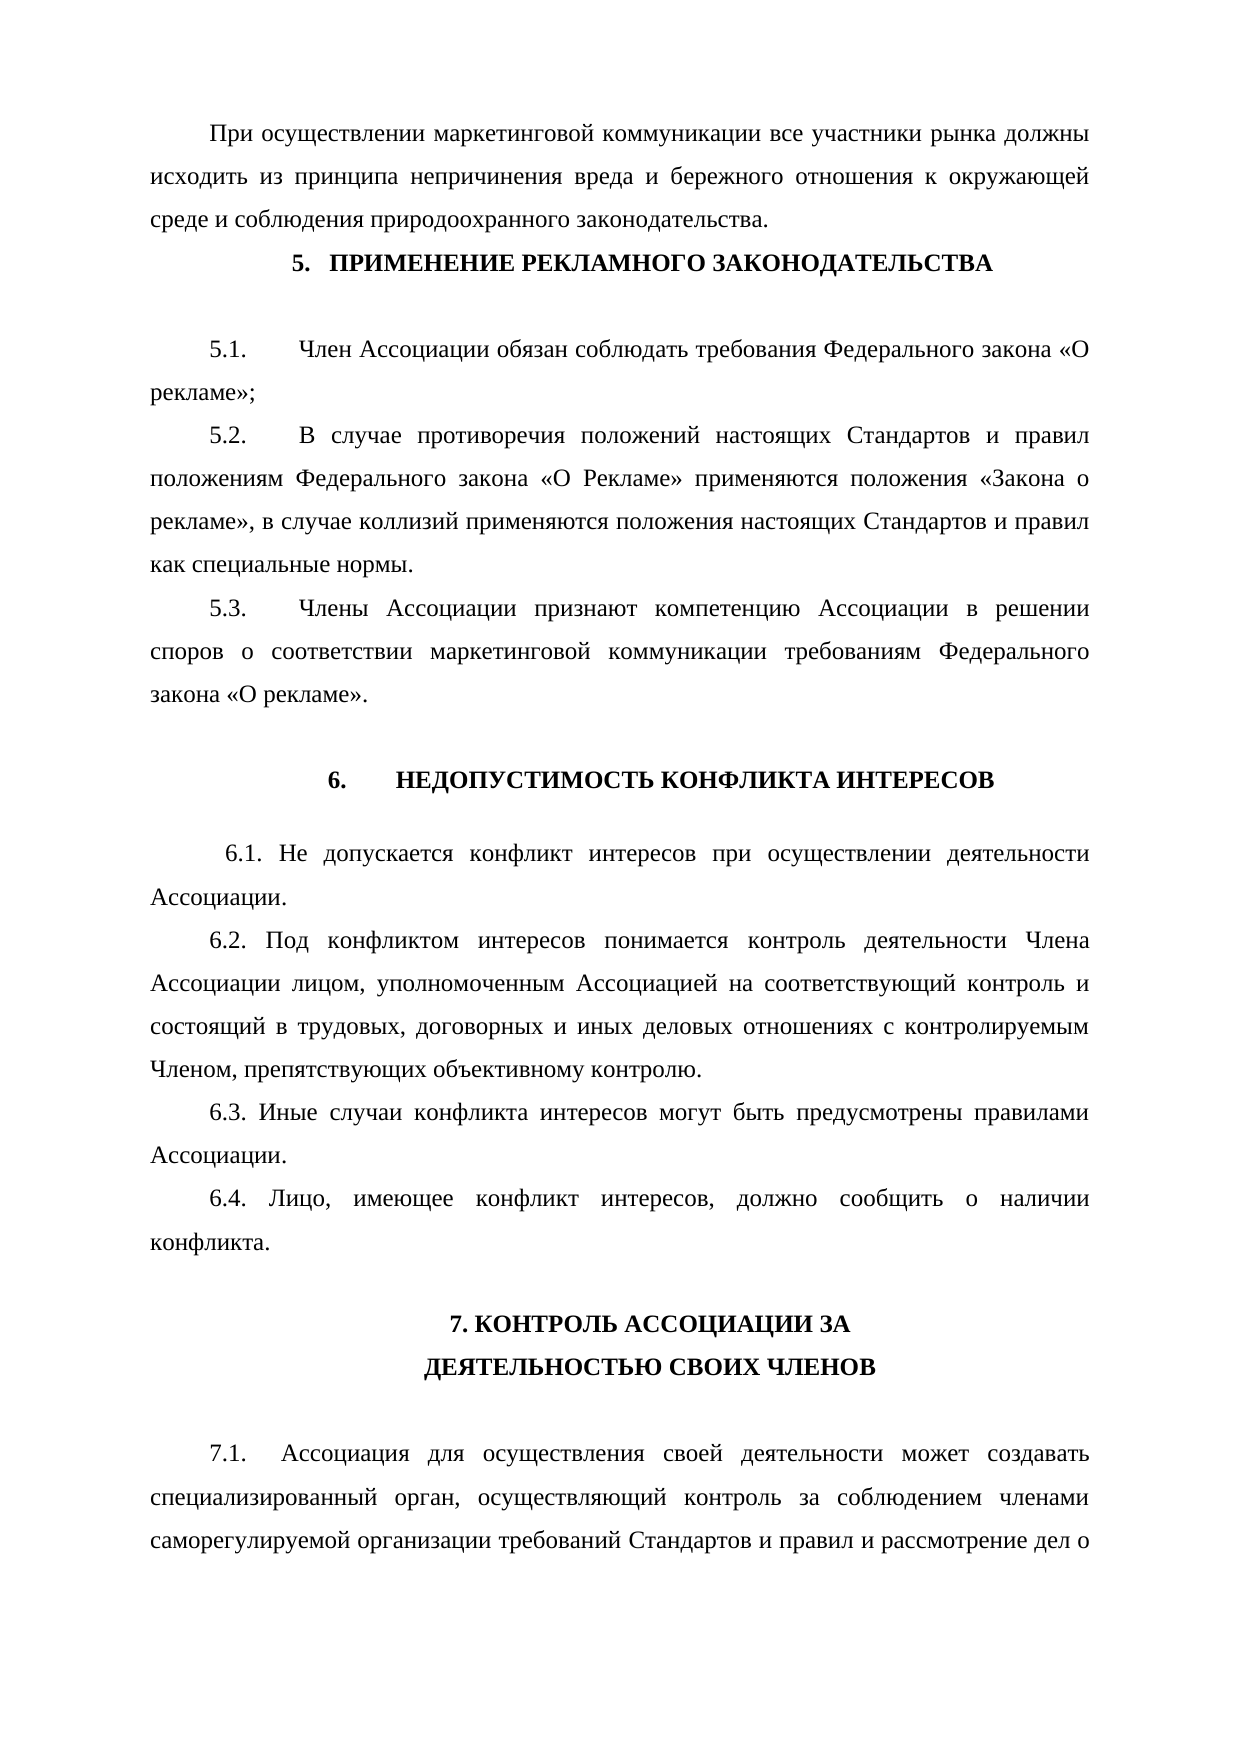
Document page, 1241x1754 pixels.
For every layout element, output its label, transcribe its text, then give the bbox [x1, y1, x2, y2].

list В случае противоречия положений настоящих Стандартов и правил положениям Федерального закона «О Рекламе» применяются положения «Закона о рекламе», в случае коллизий применяются положения настоящих Стандартов и правил как специальные нормы. [150, 420, 1090, 578]
list Член Ассоциации обязан соблюдать требования Федерального закона «О рекламе»; [150, 334, 1090, 406]
text 6.3. Иные случаи конфликта интересов могут быть предусмотрены правилами Ассоциации. [150, 1097, 1090, 1169]
list ПРИМЕНЕНИЕ РЕКЛАМНОГО ЗАКОНОДАТЕЛЬСТВА [194, 248, 1090, 276]
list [150, 1438, 1090, 1553]
text 6.2. Под конфликтом интересов понимается контроль деятельности Члена Ассоциации лицом, уполномоченным Ассоциацией на соответствующий контроль и состоящий в трудовых, договорных и иных деловых отношениях с контролируемым Членом, препятствующих объективному контролю. [150, 925, 1090, 1083]
list Члены Ассоциации признают компетенцию Ассоциации в решении споров о соответствии маркетинговой коммуникации требованиям Федерального закона «О рекламе». [150, 593, 1090, 708]
text ДЕЯТЕЛЬНОСТЬЮ СВОИХ ЧЛЕНОВ [150, 1352, 1091, 1381]
text При осуществлении маркетинговой коммуникации все участники рынка должны исходить из принципа непричинения вреда и бережного отношения к окружающей среде и соблюдения природоохранного законодательства. [150, 118, 1090, 233]
text 7. КОНТРОЛЬ АССОЦИАЦИИ ЗА [150, 1309, 1091, 1338]
text 6.4. Лицо, имеющее конфликт интересов, должно сообщить о наличии конфликта. [150, 1183, 1090, 1255]
subtitle НЕДОПУСТИМОСТЬ КОНФЛИКТА ИНТЕРЕСОВ [150, 765, 1090, 794]
text 6.1. Не допускается конфликт интересов при осуществлении деятельности Ассоциации. [150, 838, 1090, 910]
